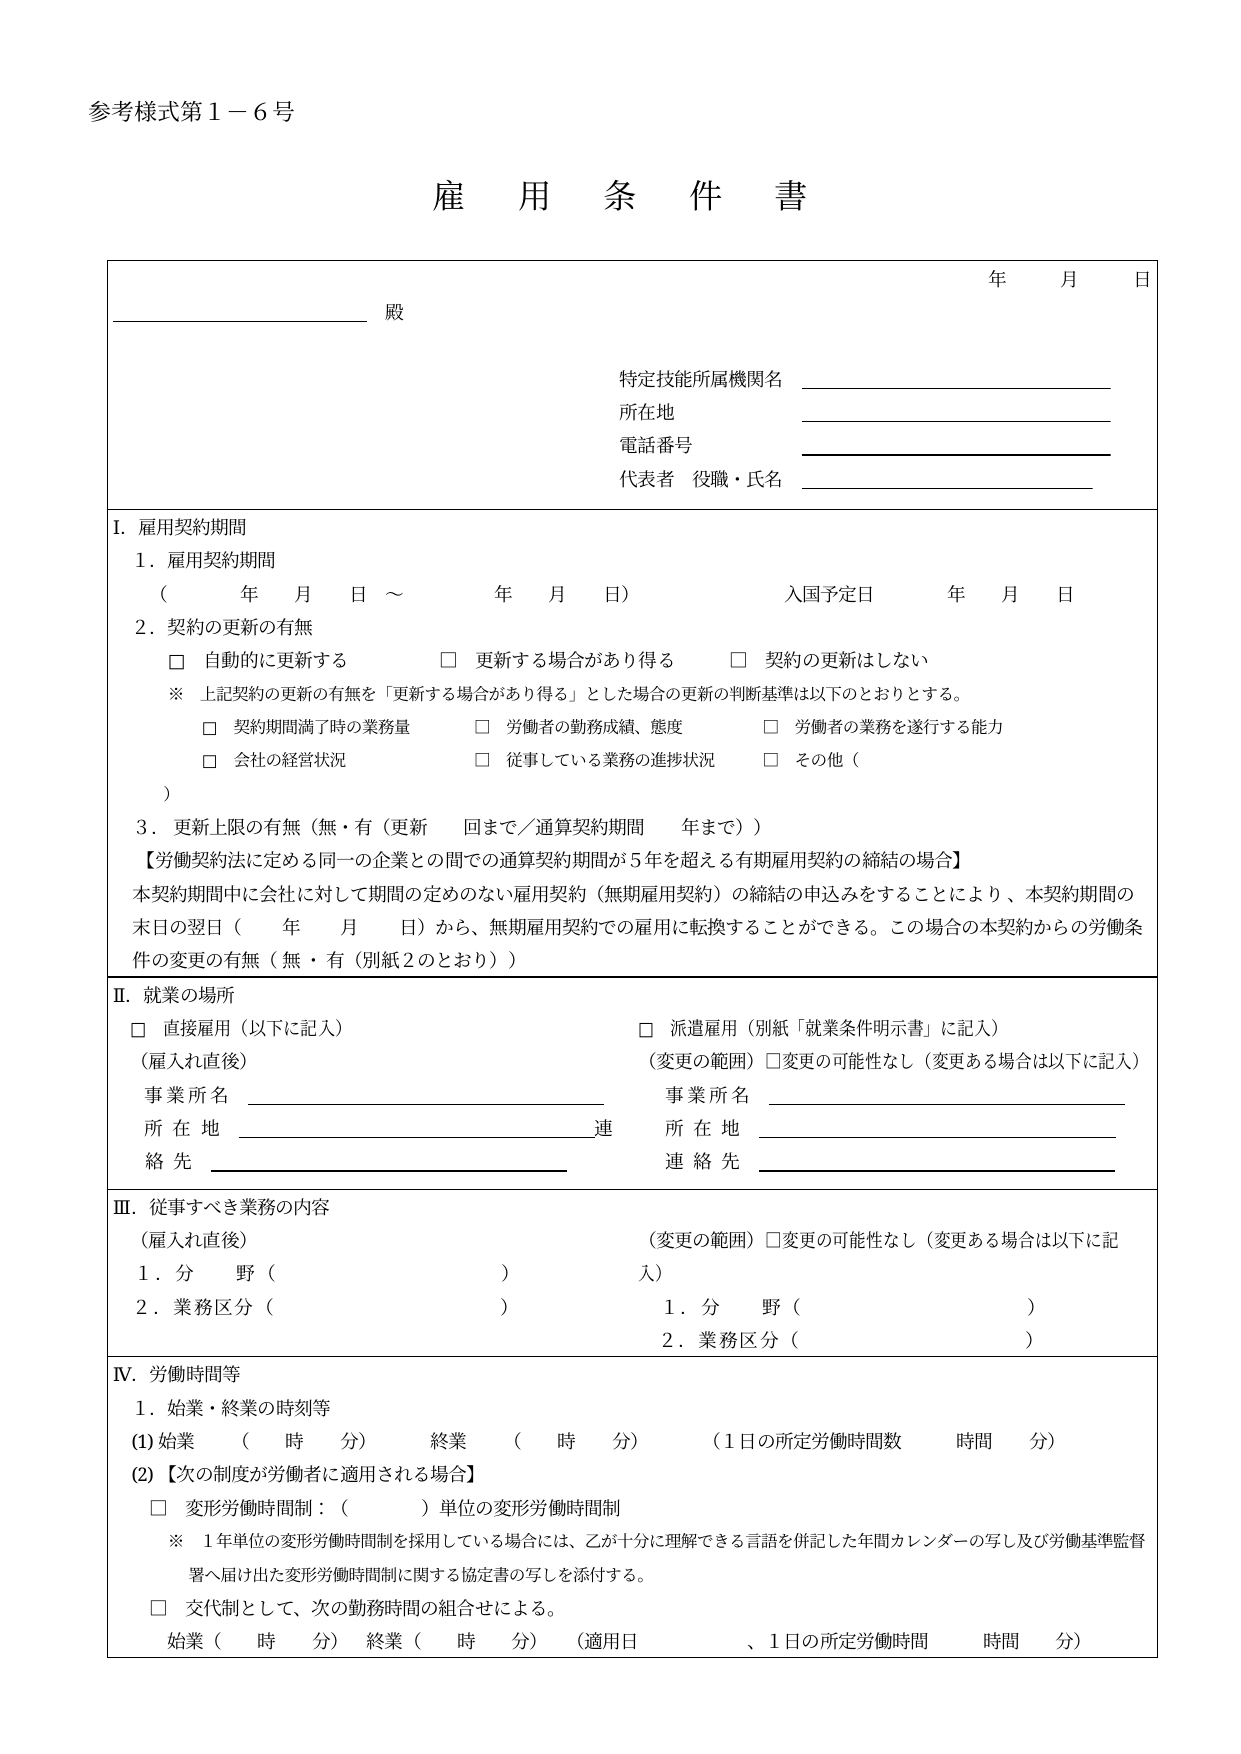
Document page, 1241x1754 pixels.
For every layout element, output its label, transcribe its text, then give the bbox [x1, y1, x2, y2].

table_cell Ⅲ．従事すべき業務の内容 （雇入れ直後） １．分 野（ ） ２．業務区分（ ） [108, 1190, 632, 1356]
text 参考様式第１－６号 [89, 94, 1152, 127]
table_cell （変更の範囲）□変更の可能性なし（変更ある場合は以下に記入） １．分 野（ ） ２．業務区分（ ） [633, 1190, 1157, 1356]
table_cell Ⅱ．就業の場所 □ 直接雇用（以下に記入） （雇入れ直後） 事業所名 所在地 連絡先 [108, 978, 632, 1188]
table_header 年 月 日 殿 特定技能所属機関名 所在地 電話番号 代表者 役職・氏名 [108, 261, 1157, 509]
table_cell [108, 1357, 1157, 1657]
text 雇用条件書 [89, 160, 1152, 227]
table_cell Ⅰ．雇用契約期間 １．雇用契約期間 （ 年 月 日 ～ 年 月 日） 入国予定日 年 月 日 ２．契約の更新の有無 □ 自動的に更新する □ 更新する場合があり得る □ 契約の更新はしない ※ 上記契約の更新の有無を「更新する場合があり得る」とした場合の更新の判断基準は以下のとおりとする。 □ 契約期間満了時の業務量 □ 労働者の勤務成績、態度 □ 労働者の業務を遂行する能力 □ 会社の経営状況 □ 従事している業務の進捗状況 □ その他（ ） ３． 更新上限の有無（無・有（更新 回まで／通算契約期間 年まで）） 【労働契約法に定める同一の企業との間での通算契約期間が５年を超える有期雇用契約の締結の場合】 本契約期間中に会社に対して期間の定めのない雇用契約（無期雇用契約）の締結の申込みをすることにより 、本契約期間の末日の翌日（ 年 月 日）から、無期雇用契約での雇用に転換することができる。この場合の本契約からの労働条件の変更の有無（ 無 ・ 有（別紙２のとおり）） [108, 510, 1157, 976]
table_cell □ 派遣雇用（別紙「就業条件明示書」に記入） （変更の範囲）□変更の可能性なし（変更ある場合は以下に記入） 事業所名 所在地 連絡先 [633, 978, 1157, 1188]
